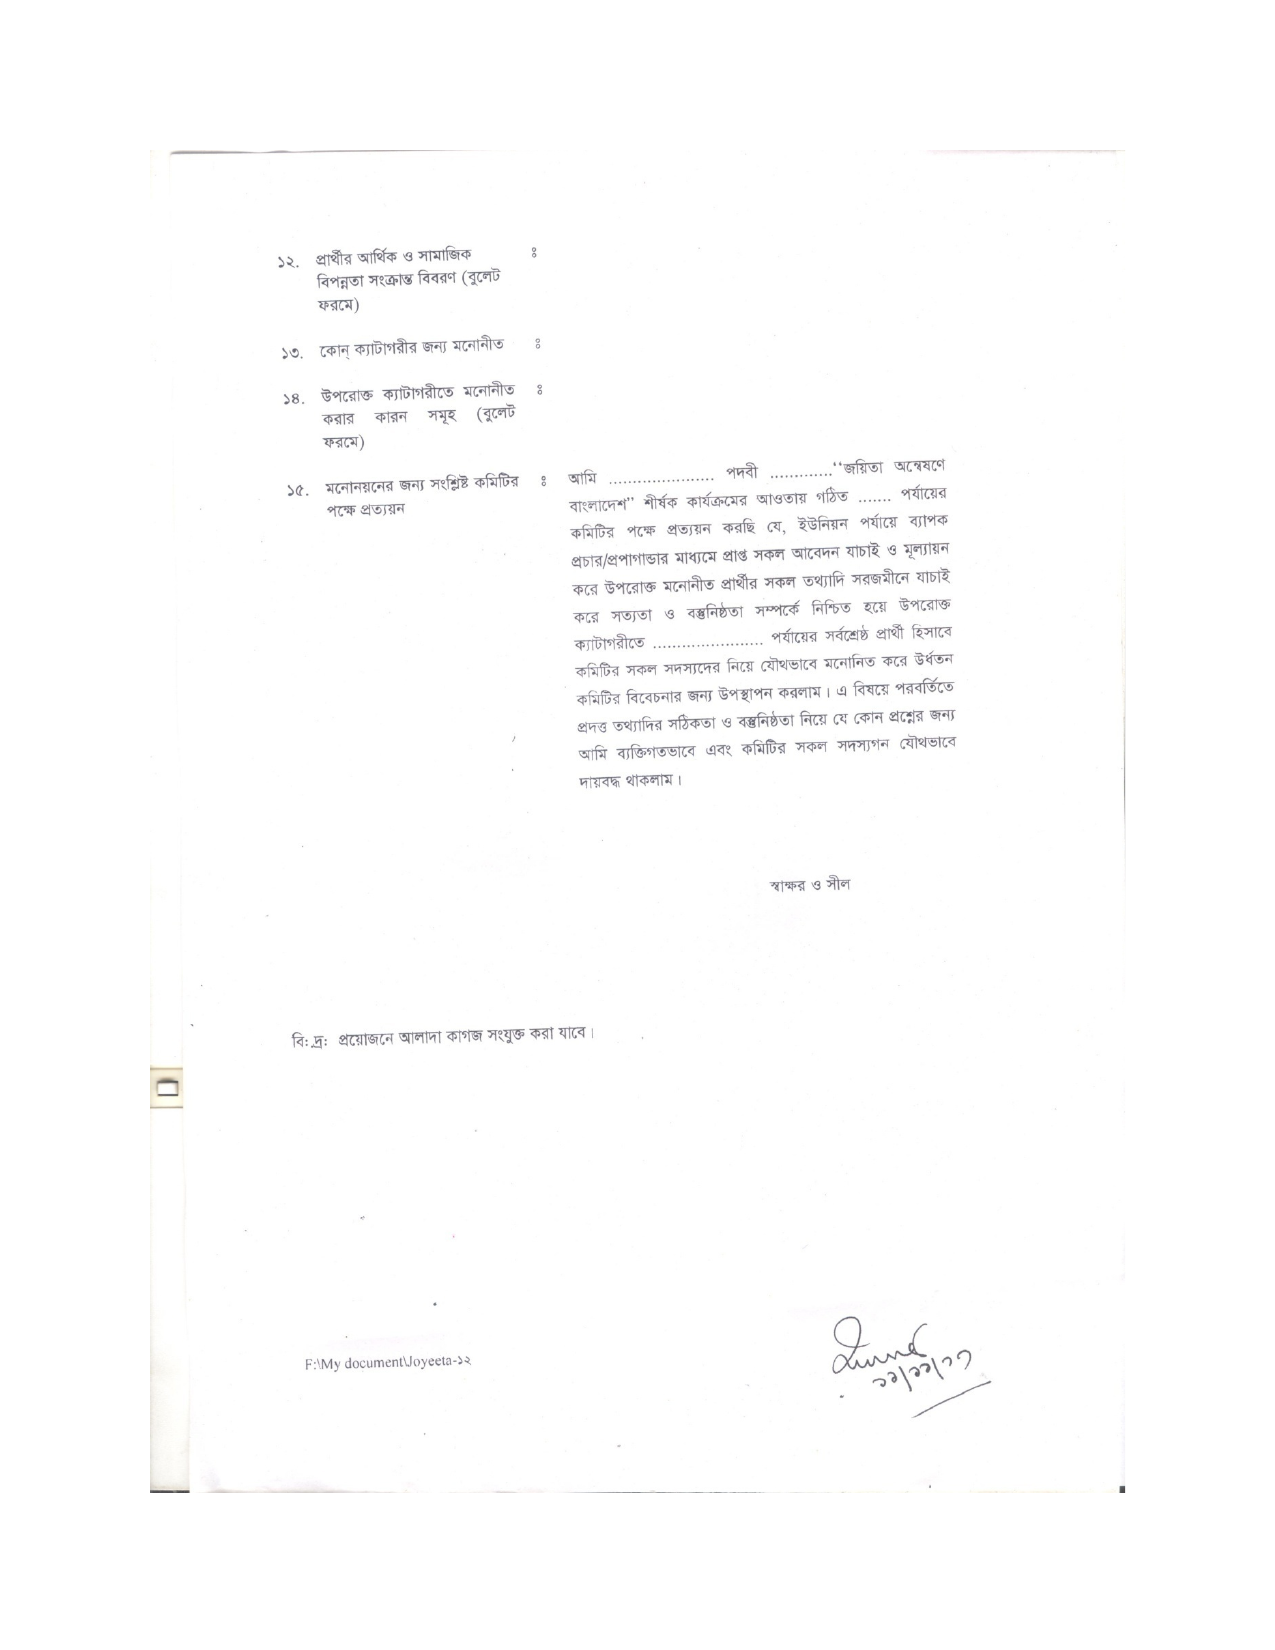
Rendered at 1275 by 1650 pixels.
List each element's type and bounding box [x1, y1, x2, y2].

picture [150, 150, 1125, 1493]
